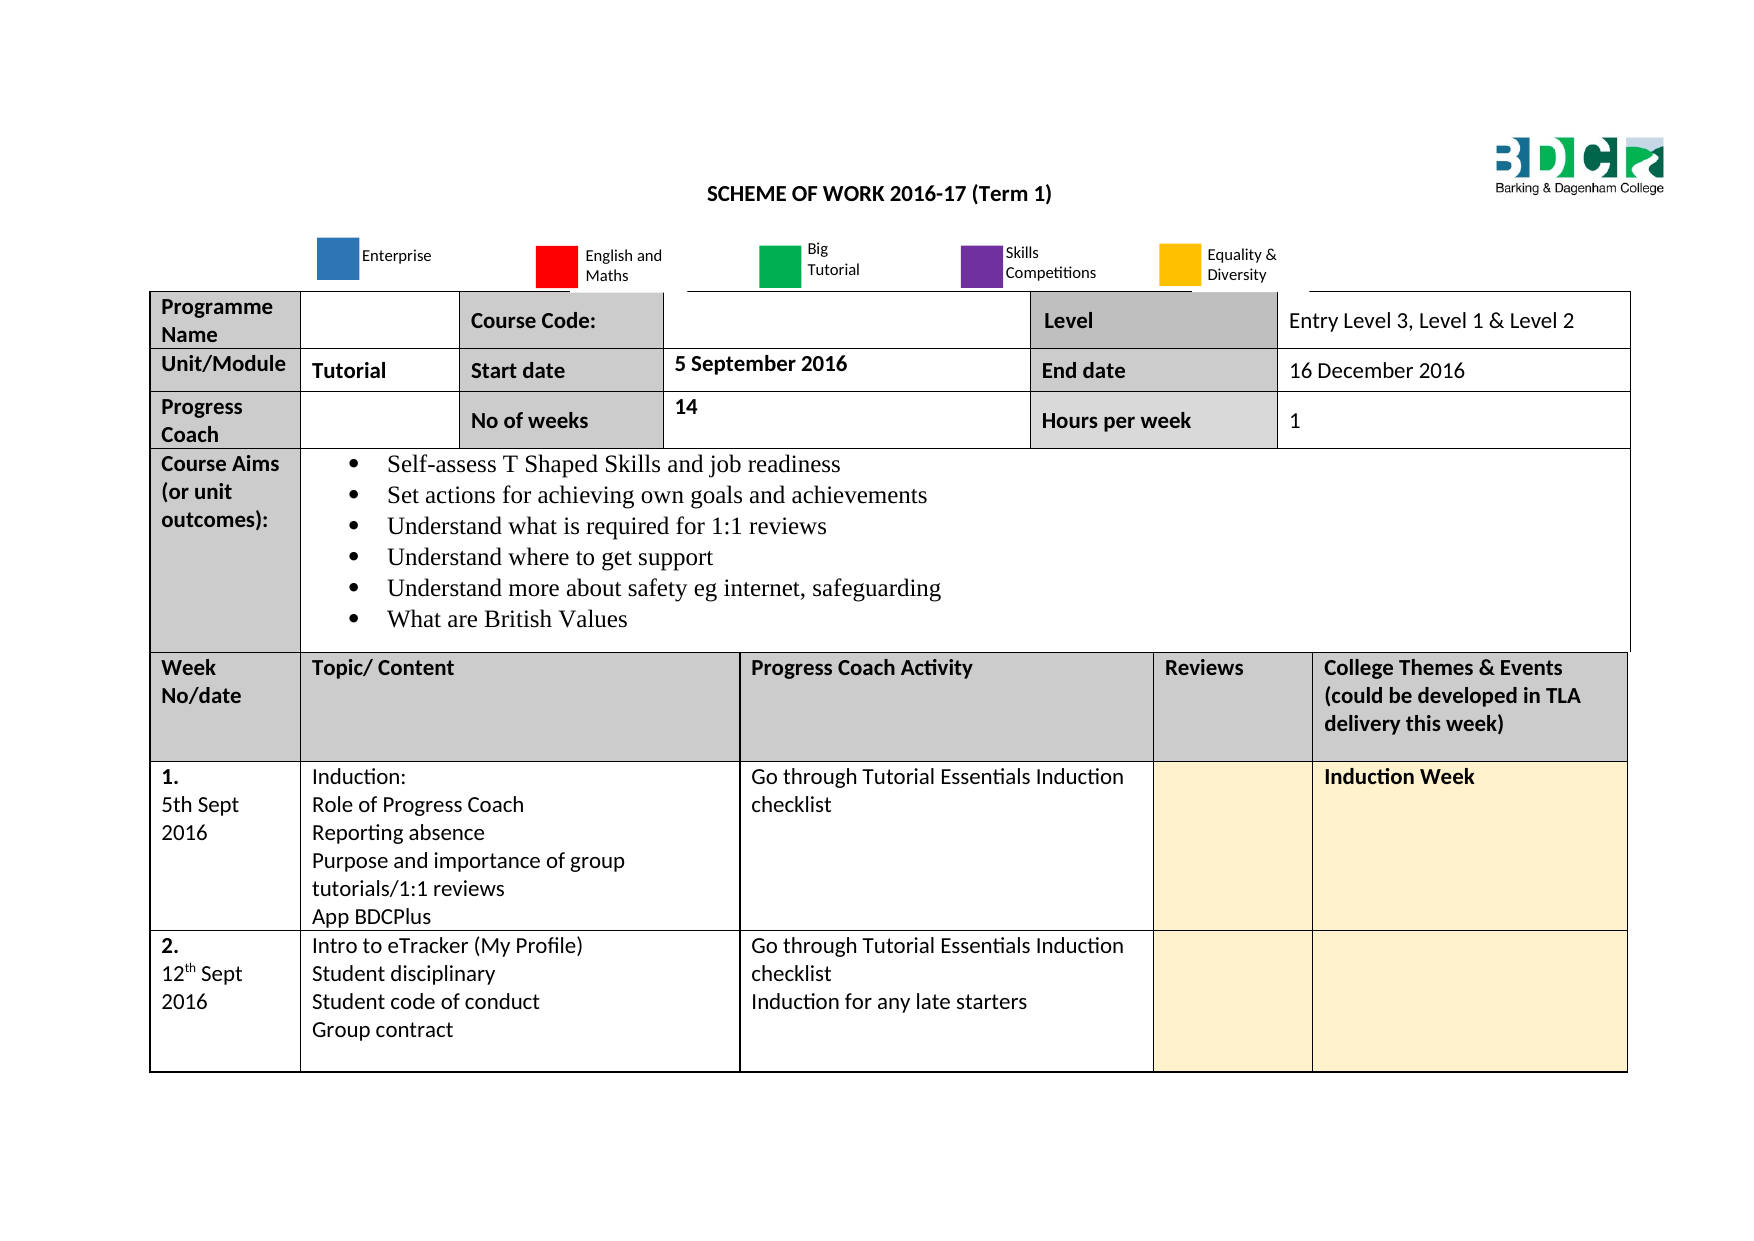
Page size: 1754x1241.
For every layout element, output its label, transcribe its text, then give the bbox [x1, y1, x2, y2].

text SCHEME OF WORK 2016-17 (Term 1) [150, 179, 1604, 207]
table_cell 16 December 2016 [1278, 349, 1630, 391]
table_header [664, 292, 1030, 348]
table_cell Intro to eTracker (My Profile) Student disciplinary Student code of conduct Group contract [301, 931, 739, 1071]
table_header [301, 292, 459, 348]
table_cell Reviews [1154, 653, 1312, 761]
table_cell No of weeks [460, 392, 663, 448]
table_cell Course Aims (or unit outcomes): [151, 449, 300, 652]
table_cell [741, 931, 1153, 1071]
table_cell 1 [1278, 392, 1630, 448]
table_cell [1154, 762, 1312, 930]
table_cell Hours per week [1031, 392, 1277, 448]
table_cell Progress Coach Activity [741, 653, 1153, 761]
table_cell End date [1031, 349, 1277, 391]
table_cell Start date [460, 349, 663, 391]
table_cell [301, 392, 459, 448]
table_cell Topic/ Content [301, 653, 739, 761]
table_header Entry Level 3, Level 1 & Level 2 [1278, 292, 1630, 348]
table_cell Unit/Module [151, 349, 300, 391]
table_cell Induction Week [1313, 762, 1627, 930]
table_cell 14 [664, 392, 1030, 448]
table_cell [1154, 931, 1312, 1071]
table_cell College Themes & Events (could be developed in TLA delivery this week) [1313, 653, 1627, 761]
table_cell Self-assess T Shaped Skills and job readiness Set actions for achieving own goals and achievements Understand what is required for 1:1 reviews Understand where to get support Understand more about safety eg internet, safeguarding What are British Values [301, 449, 1630, 652]
table_cell 2. 12th Sept 2016 [151, 931, 300, 1071]
table_cell Induction: Role of Progress Coach Reporting absence Purpose and importance of group tutorials/1:1 reviews App BDCPlus [301, 762, 739, 930]
table_cell [1313, 931, 1627, 1071]
table_header Programme Name [151, 292, 300, 348]
table_cell Tutorial [301, 349, 459, 391]
picture [1488, 131, 1670, 200]
table_cell Week No/date [151, 653, 300, 761]
table_cell Go through Tutorial Essentials Induction checklist [741, 762, 1153, 930]
table_cell 1. 5th Sept 2016 [151, 762, 300, 930]
table_cell 5 September 2016 [664, 349, 1030, 391]
table_cell Progress Coach [151, 392, 300, 448]
table_header Level [1031, 292, 1277, 348]
table_header Course Code: [460, 292, 663, 348]
